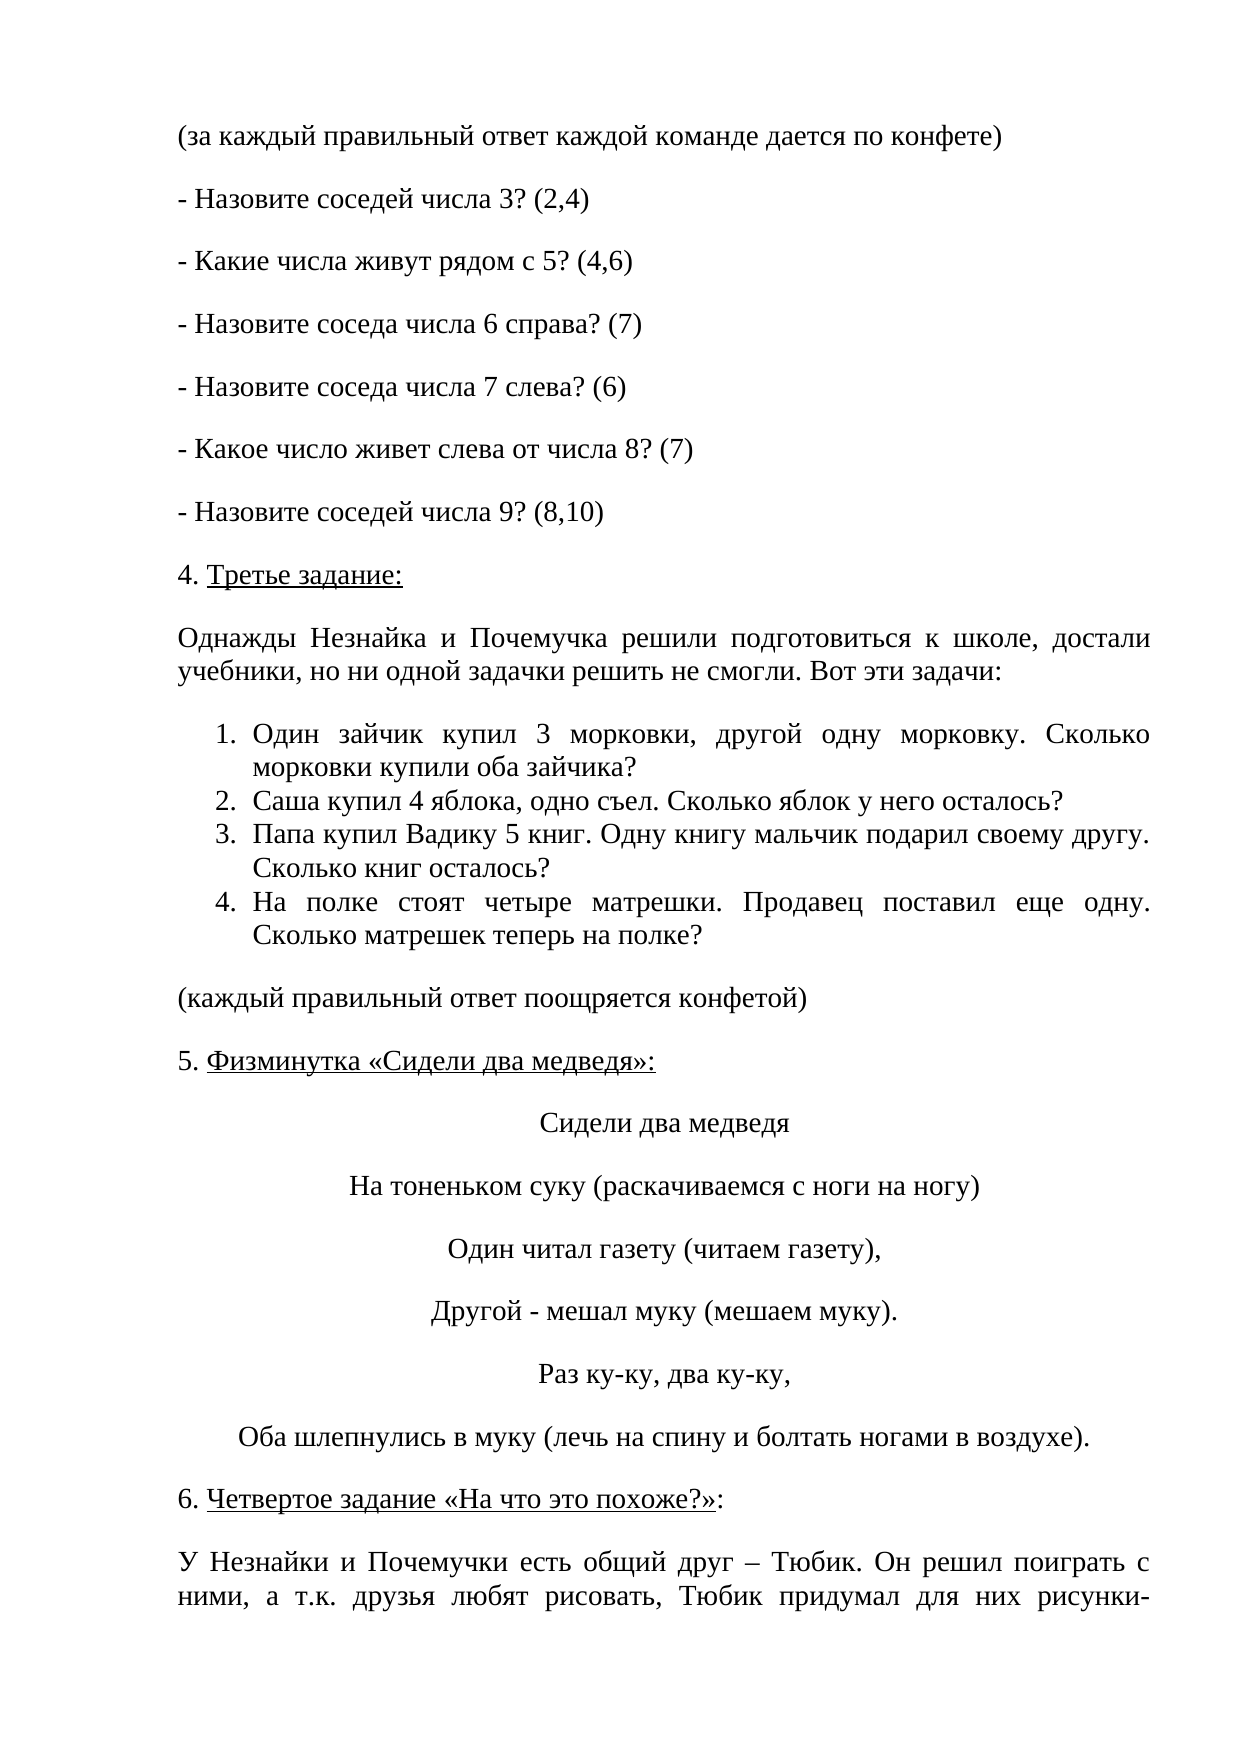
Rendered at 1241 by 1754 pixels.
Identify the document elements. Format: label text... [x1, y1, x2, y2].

text - Назовите соседей числа 3? (2,4) [177, 181, 1152, 214]
text Один читал газету (читаем газету), [177, 1231, 1152, 1264]
text 5. Физминутка «Сидели два медведя»: [177, 1043, 1152, 1076]
list На полке стоят четыре матрешки. Продавец поставил еще одну. Сколько матрешек теперь на полке? [215, 884, 1152, 951]
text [177, 1544, 1152, 1611]
list Один зайчик купил 3 морковки, другой одну морковку. Сколько морковки купили оба зайчика? [215, 716, 1152, 783]
list Папа купил Вадику 5 книг. Одну книгу мальчик подарил своему другу. Сколько книг осталось? [215, 817, 1152, 884]
text - Какое число живет слева от числа 8? (7) [177, 432, 1152, 465]
list Саша купил 4 яблока, одно съел. Сколько яблок у него осталось? [215, 783, 1152, 817]
text Оба шлепнулись в муку (лечь на спину и болтать ногами в воздухе). [177, 1419, 1152, 1452]
text Другой - мешал муку (мешаем муку). [177, 1293, 1152, 1327]
text - Какие числа живут рядом с 5? (4,6) [177, 243, 1152, 277]
text На тоненьком суку (раскачиваемся с ноги на ногу) [177, 1168, 1152, 1202]
text (каждый правильный ответ поощряется конфетой) [177, 980, 1152, 1013]
text Раз ку-ку, два ку-ку, [177, 1356, 1152, 1390]
text Сидели два медведя [177, 1105, 1152, 1139]
text Однажды Незнайка и Почемучка решили подготовиться к школе, достали учебники, но ни одной задачки решить не смогли. Вот эти задачи: [177, 620, 1152, 687]
text 6. Четвертое задание «На что это похоже?»: [177, 1482, 1152, 1515]
text 4. Третье задание: [177, 557, 1152, 591]
text - Назовите соседа числа 6 справа? (7) [177, 306, 1152, 340]
text - Назовите соседей числа 9? (8,10) [177, 494, 1152, 528]
text (за каждый правильный ответ каждой команде дается по конфете) [177, 118, 1152, 152]
text - Назовите соседа числа 7 слева? (6) [177, 369, 1152, 402]
